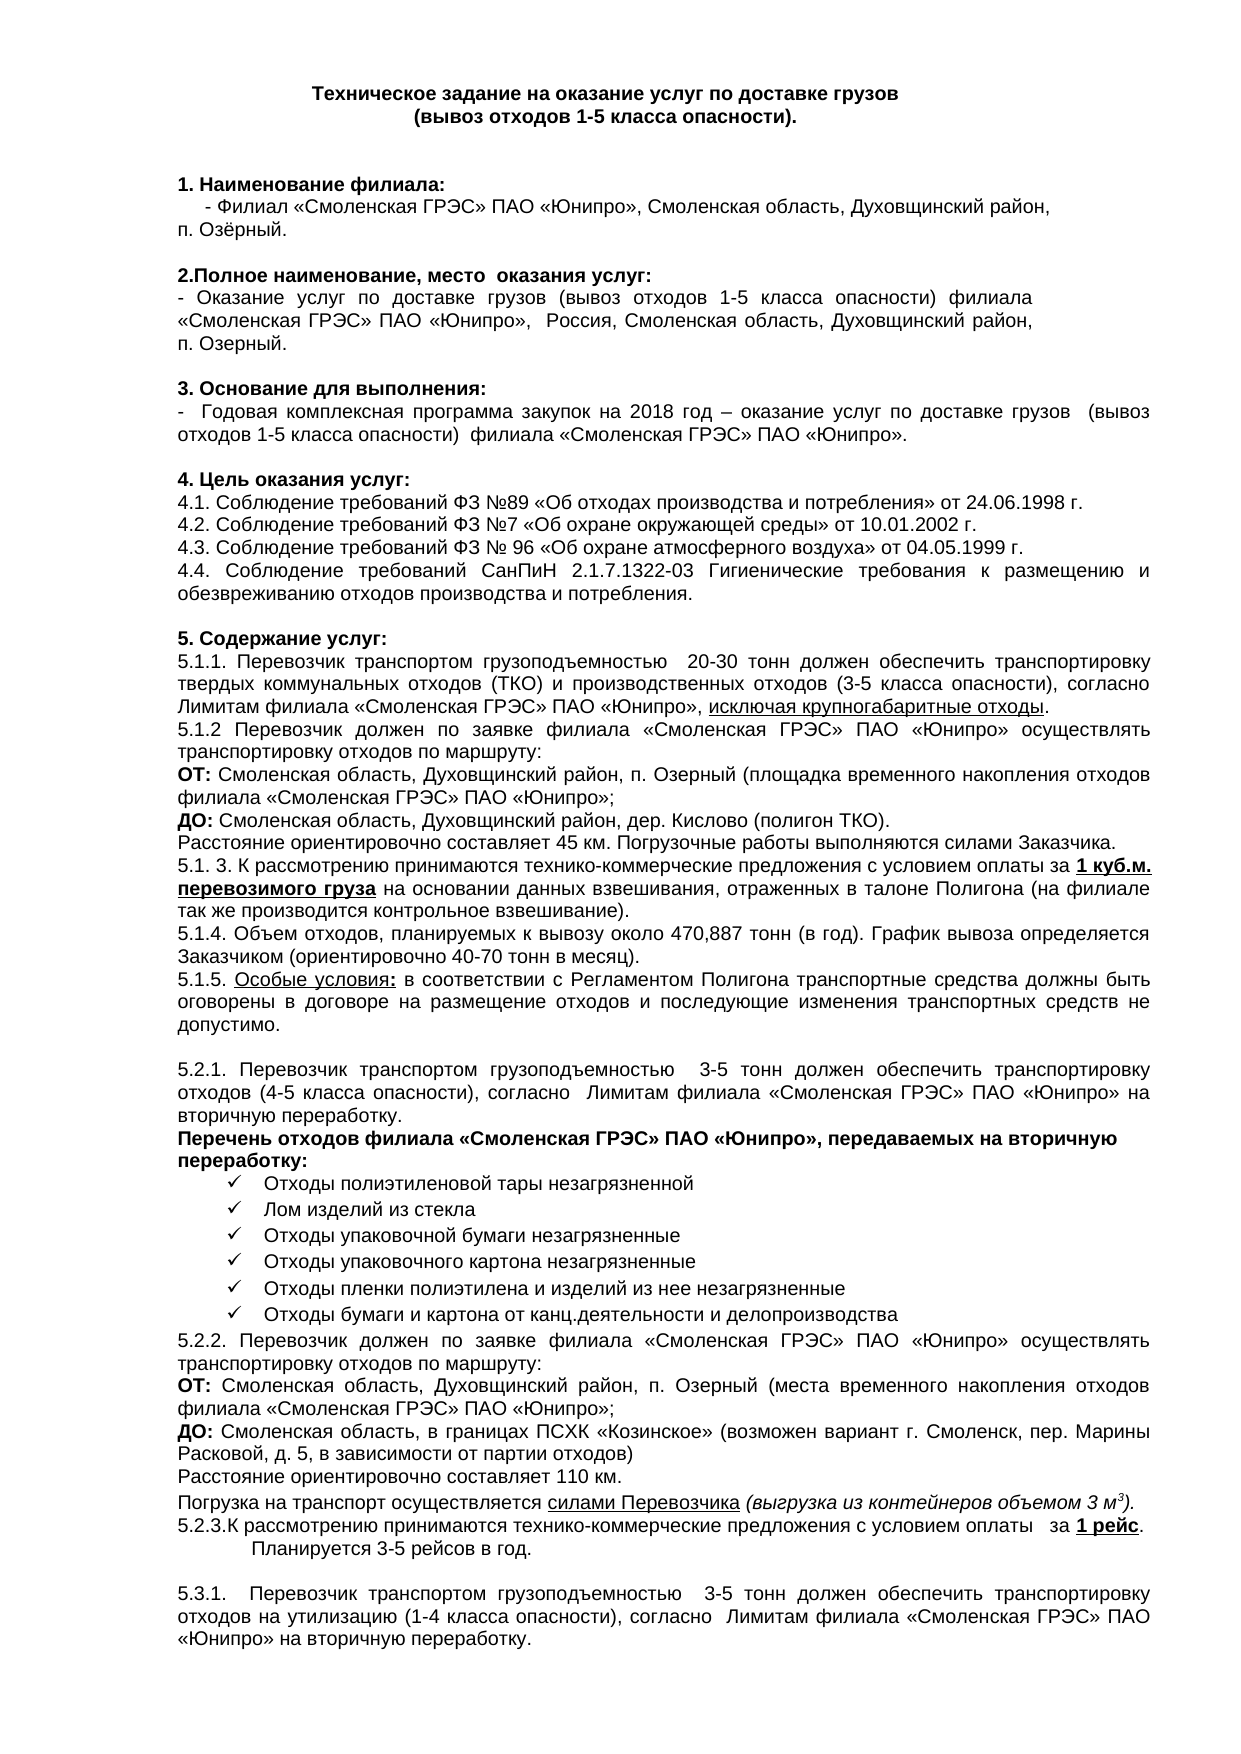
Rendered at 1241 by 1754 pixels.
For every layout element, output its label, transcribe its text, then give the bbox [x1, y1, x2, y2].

list Отходы пленки полиэтилена и изделий из нее незагрязненные [226, 1276, 1152, 1299]
text Планируется 3-5 рейсов в год. [177, 1536, 1152, 1559]
text 5. Содержание услуг: [177, 627, 1152, 649]
text п. Озёрный. [177, 218, 1152, 241]
text 5.2.1. Перевозчик транспортом грузоподъемностью 3-5 тонн должен обеспечить транспортировку отходов (4-5 класса опасности), согласно Лимитам филиала «Смоленская ГРЭС» ПАО «Юнипро» на вторичную переработку. [177, 1058, 1152, 1126]
text 4.2. Соблюдение требований ФЗ №7 «Об охране окружающей среды» от 10.01.2002 г. [177, 513, 1152, 536]
list Отходы бумаги и картона от канц.деятельности и делопроизводства [226, 1302, 1152, 1325]
text 1. Наименование филиала: [177, 173, 1152, 195]
text 5.1. 3. К рассмотрению принимаются технико-коммерческие предложения с условием оплаты за 1 куб.м. перевозимого груза на основании данных взвешивания, отраженных в талоне Полигона (на филиале так же производится контрольное взвешивание). [177, 854, 1152, 922]
list Расстояние ориентировочно составляет 110 км. [177, 1465, 1152, 1488]
text 4.3. Соблюдение требований ФЗ № 96 «Об охране атмосферного воздуха» от 04.05.1999 г. [177, 536, 1152, 559]
text 5.2.3.К рассмотрению принимаются технико-коммерческие предложения с условием оплаты за 1 рейс. [177, 1514, 1152, 1536]
list Отходы полиэтиленовой тары незагрязненной [226, 1172, 1152, 1194]
text ОТ: Смоленская область, Духовщинский район, п. Озерный (площадка временного накопления отходов филиала «Смоленская ГРЭС» ПАО «Юнипро»; [177, 763, 1152, 808]
text - Филиал «Смоленская ГРЭС» ПАО «Юнипро», Смоленская область, Духовщинский район, [177, 195, 1152, 218]
text 4.4. Соблюдение требований СанПиН 2.1.7.1322-03 Гигиенические требования к размещению и обезвреживанию отходов производства и потребления. [177, 559, 1152, 604]
text Расстояние ориентировочно составляет 45 км. Погрузочные работы выполняются силами Заказчика. [177, 831, 1152, 854]
text Перечень отходов филиала «Смоленская ГРЭС» ПАО «Юнипро», передаваемых на вторичную переработку: [177, 1126, 1152, 1172]
text Техническое задание на оказание услуг по доставке грузов [177, 82, 1034, 104]
text 5.1.4. Объем отходов, планируемых к вывозу около 470,887 тонн (в год). График вывоза определяется Заказчиком (ориентировочно 40-70 тонн в месяц). [177, 922, 1152, 967]
text - Оказание услуг по доставке грузов (вывоз отходов 1-5 класса опасности) филиала «Смоленская ГРЭС» ПАО «Юнипро», Россия, Смоленская область, Духовщинский район, п. Озерный. [177, 286, 1034, 354]
text 3. Основание для выполнения: [177, 377, 1152, 400]
text 5.1.2 Перевозчик должен по заявке филиала «Смоленская ГРЭС» ПАО «Юнипро» осуществлять транспортировку отходов по маршруту: [177, 718, 1152, 763]
text 2.Полное наименование, место оказания услуг: [177, 263, 1152, 286]
text 5.2.2. Перевозчик должен по заявке филиала «Смоленская ГРЭС» ПАО «Юнипро» осуществлять транспортировку отходов по маршруту: [177, 1329, 1152, 1374]
list Лом изделий из стекла [226, 1198, 1152, 1221]
text ДО: Смоленская область, Духовщинский район, дер. Кислово (полигон ТКО). [177, 808, 1152, 831]
text 5.3.1. Перевозчик транспортом грузоподъемностью 3-5 тонн должен обеспечить транспортировку отходов на утилизацию (1-4 класса опасности), согласно Лимитам филиала «Смоленская ГРЭС» ПАО «Юнипро» на вторичную переработку. [177, 1582, 1152, 1650]
text ДО: Смоленская область, в границах ПСХК «Козинское» (возможен вариант г. Смоленск, пер. Марины Расковой, д. 5, в зависимости от партии отходов) [177, 1419, 1152, 1465]
text - Годовая комплексная программа закупок на 2018 год – оказание услуг по доставке грузов (вывоз отходов 1-5 класса опасности) филиала «Смоленская ГРЭС» ПАО «Юнипро». [177, 400, 1152, 445]
list Отходы упаковочной бумаги незагрязненные [226, 1224, 1152, 1247]
text Погрузка на транспорт осуществляется силами Перевозчика (выгрузка из контейнеров объемом 3 м3). [177, 1491, 1152, 1514]
text 5.1.5. Особые условия: в соответствии с Регламентом Полигона транспортные средства должны быть оговорены в договоре на размещение отходов и последующие изменения транспортных средств не допустимо. [177, 967, 1152, 1036]
list Отходы упаковочного картона незагрязненные [226, 1250, 1152, 1273]
text 4.1. Соблюдение требований ФЗ №89 «Об отходах производства и потребления» от 24.06.1998 г. [177, 491, 1152, 513]
text ОТ: Смоленская область, Духовщинский район, п. Озерный (места временного накопления отходов филиала «Смоленская ГРЭС» ПАО «Юнипро»; [177, 1374, 1152, 1419]
text 5.1.1. Перевозчик транспортом грузоподъемностью 20-30 тонн должен обеспечить транспортировку твердых коммунальных отходов (ТКО) и производственных отходов (3-5 класса опасности), согласно Лимитам филиала «Смоленская ГРЭС» ПАО «Юнипро», исключая крупногабаритные отходы. [177, 649, 1152, 718]
text 4. Цель оказания услуг: [177, 468, 1152, 491]
text (вывоз отходов 1-5 класса опасности). [177, 104, 1034, 127]
